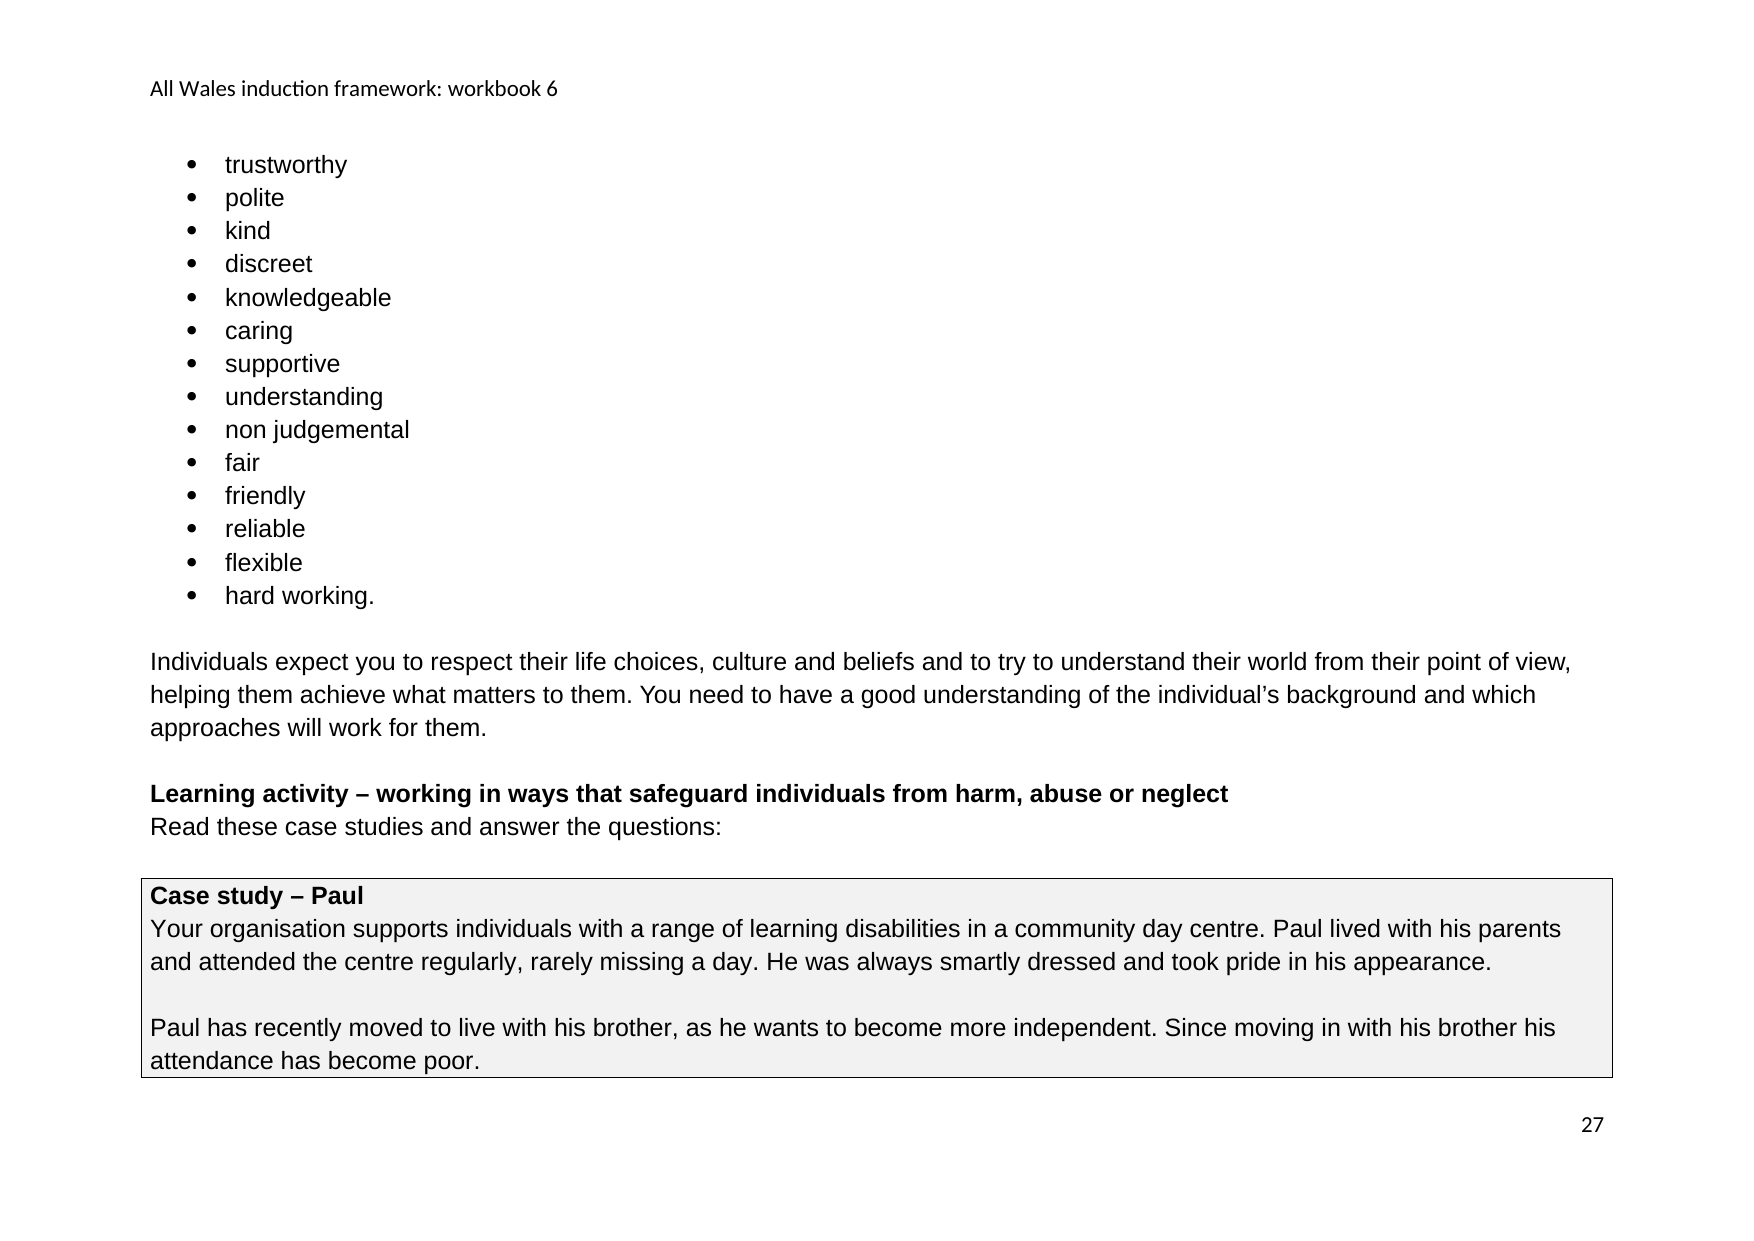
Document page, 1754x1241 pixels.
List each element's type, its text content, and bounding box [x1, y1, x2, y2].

list supportive [187, 349, 1604, 378]
list understanding [187, 382, 1604, 411]
text Read these case studies and answer the questions: [150, 812, 1604, 841]
list trustworthy [187, 150, 1604, 179]
list non judgemental [187, 415, 1604, 444]
list flexible [187, 547, 1604, 576]
list fair [187, 448, 1604, 477]
list discreet [187, 249, 1604, 278]
text Paul has recently moved to live with his brother, as he wants to become more independent. Since moving in with his brother his attendance has become poor. [142, 1010, 1612, 1077]
list kind [187, 216, 1604, 245]
list hard working. [187, 581, 1604, 609]
list reliable [187, 514, 1604, 543]
list friendly [187, 481, 1604, 510]
text Individuals expect you to respect their life choices, culture and beliefs and to try to understand their world from their point of view, helping them achieve what matters to them. You need to have a good understanding of the individual’s background and which approaches will work for them. [150, 647, 1604, 742]
list caring [187, 316, 1604, 344]
text Your organisation supports individuals with a range of learning disabilities in a community day centre. Paul lived with his parents and attended the centre regularly, rarely missing a day. He was always smartly dressed and took pride in his appearance. [142, 911, 1612, 976]
list polite [187, 183, 1604, 212]
text Case study – Paul [142, 879, 1612, 910]
list knowledgeable [187, 282, 1604, 311]
text Learning activity – working in ways that safeguard individuals from harm, abuse or neglect [150, 779, 1604, 808]
